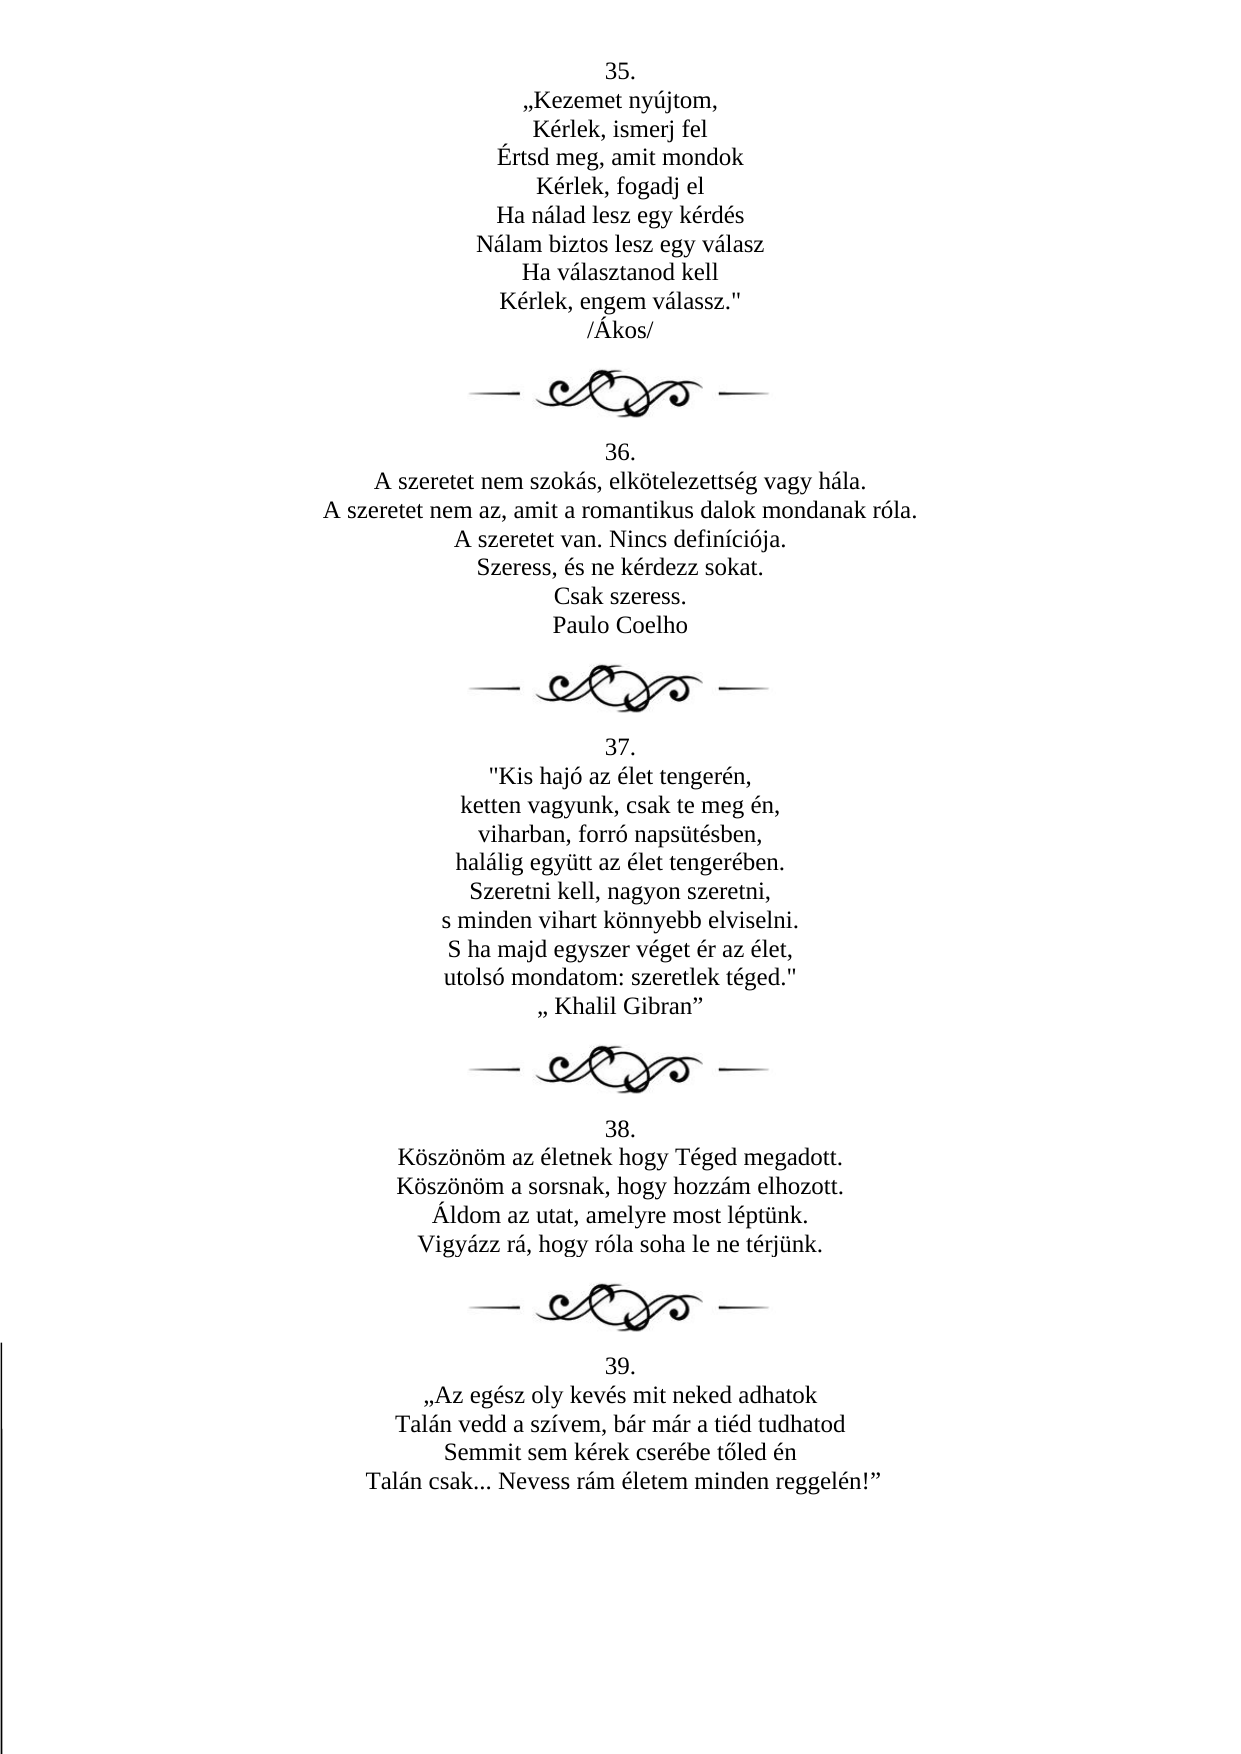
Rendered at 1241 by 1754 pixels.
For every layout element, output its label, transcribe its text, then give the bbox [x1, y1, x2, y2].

text 38. [148, 1114, 1093, 1142]
text Csak szeress. [148, 581, 1093, 610]
text "Kis hajó az élet tengerén, [148, 761, 1093, 790]
text utolsó mondatom: szeretlek téged." [148, 962, 1093, 991]
text Szeress, és ne kérdezz sokat. [148, 552, 1093, 581]
text viharban, forró napsütésben, [148, 819, 1093, 847]
text s minden vihart könnyebb elviselni. [148, 905, 1093, 934]
text ketten vagyunk, csak te meg én, [148, 790, 1093, 819]
text „ Khalil Gibran” [148, 991, 1093, 1020]
text 39. [148, 1351, 1093, 1380]
picture [451, 343, 789, 438]
text A szeretet van. Nincs definíciója. [148, 524, 1093, 552]
text 35. [148, 56, 1093, 85]
text Köszönöm az életnek hogy Téged megadott. Köszönöm a sorsnak, hogy hozzám elhozott. Áldom az utat, amelyre most léptünk. Vigyázz rá, hogy róla soha le ne térjünk. [148, 1142, 1093, 1257]
text 36. [148, 437, 1093, 466]
text „Az egész oly kevés mit neked adhatok Talán vedd a szívem, bár már a tiéd tudhatod Semmit sem kérek cserébe tőled én Talán csak... Nevess rám életem minden reggelén!” [148, 1380, 1093, 1495]
text 37. [148, 732, 1093, 761]
text S ha majd egyszer véget ér az élet, [148, 934, 1093, 962]
text halálig együtt az élet tengerében. [148, 847, 1093, 876]
picture [451, 1020, 789, 1114]
text „Kezemet nyújtom, Kérlek, ismerj fel Értsd meg, amit mondok Kérlek, fogadj el Ha nálad lesz egy kérdés Nálam biztos lesz egy válasz Ha választanod kell Kérlek, engem válassz." /Ákos/ [148, 85, 1093, 344]
picture [451, 638, 789, 733]
text A szeretet nem szokás, elkötelezettség vagy hála. [148, 466, 1093, 495]
text A szeretet nem az, amit a romantikus dalok mondanak róla. [148, 495, 1093, 524]
text Paulo Coelho [148, 610, 1093, 639]
text Szeretni kell, nagyon szeretni, [148, 876, 1093, 905]
picture [451, 1257, 789, 1352]
